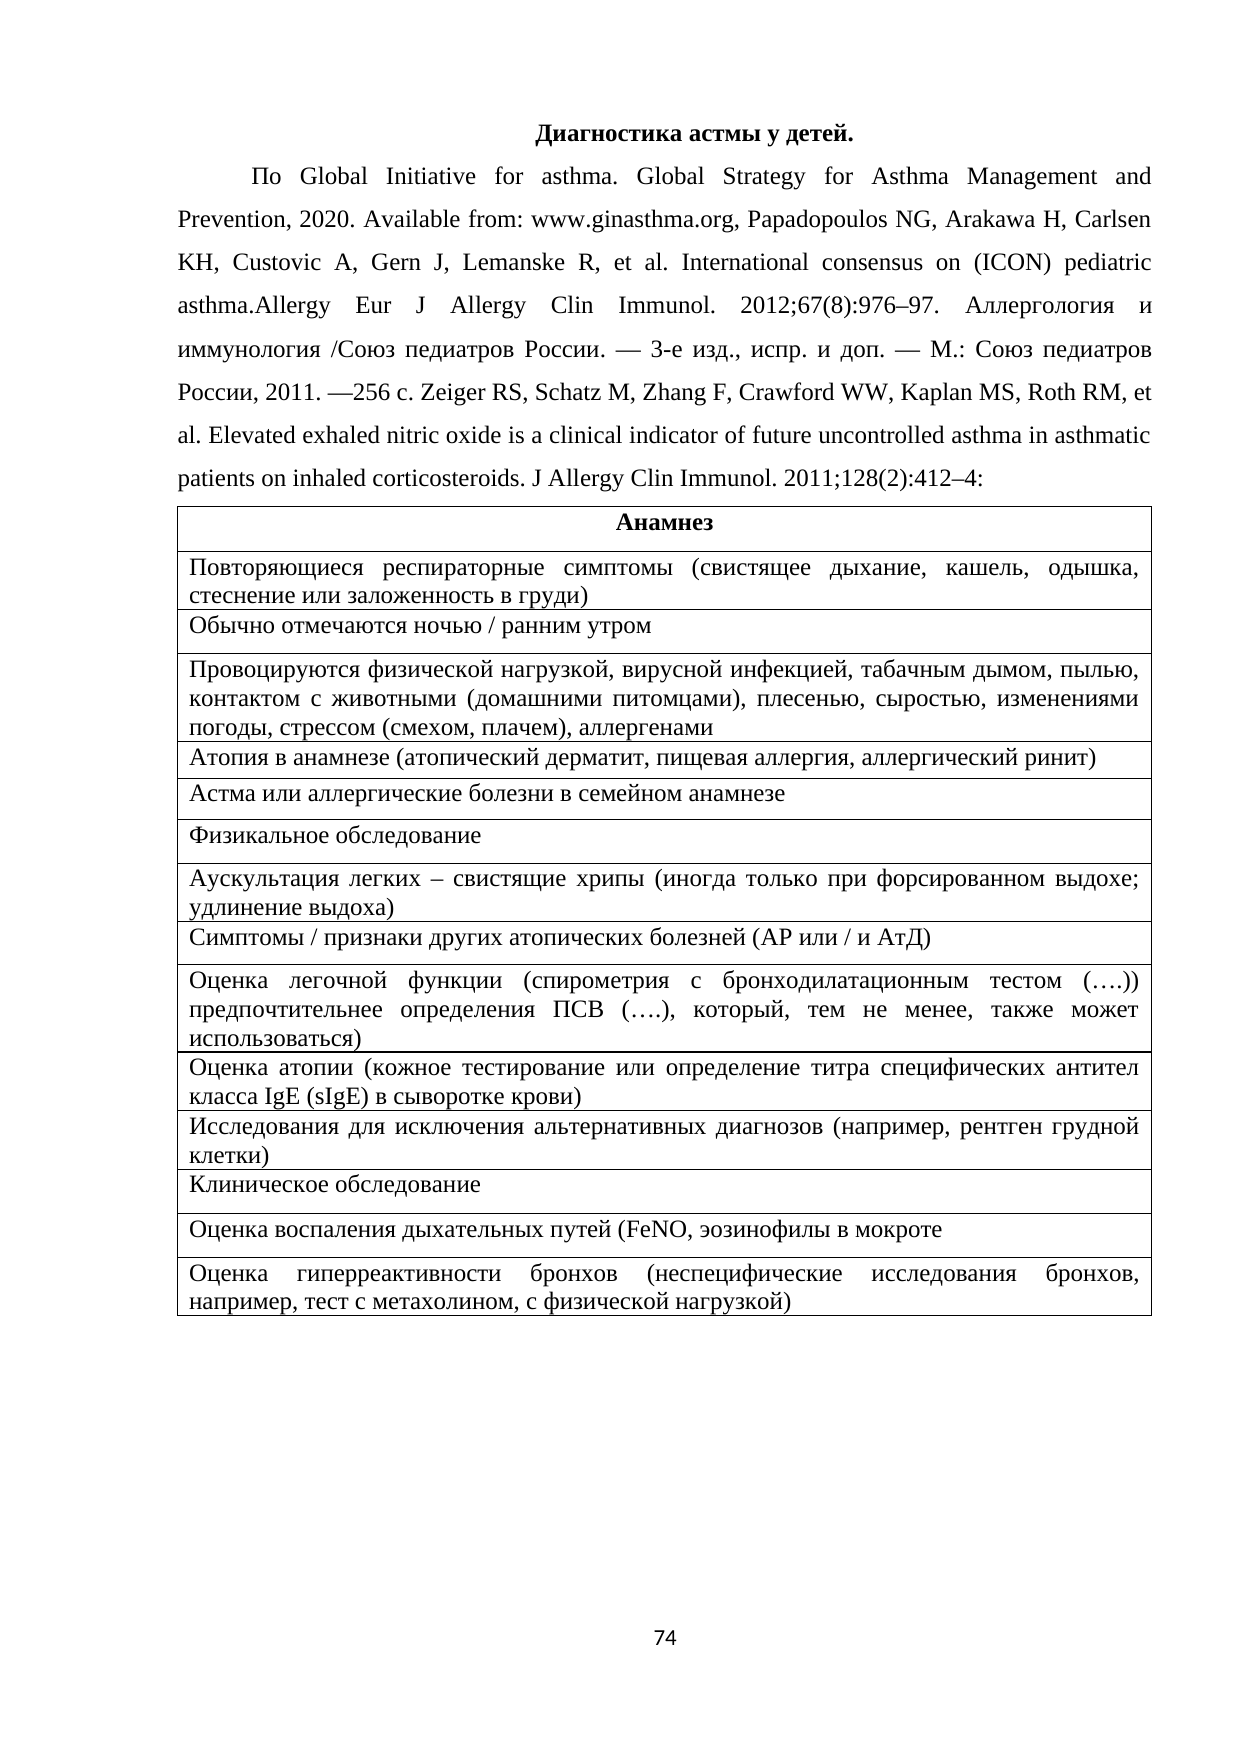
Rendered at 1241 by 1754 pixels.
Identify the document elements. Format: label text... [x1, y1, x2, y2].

table_cell Обычно отмечаются ночью / ранним утром [178, 610, 1151, 653]
text По Global Initiative for asthma. Global Strategy for Asthma Management and Prevention, 2020. Available from: www.ginasthma.org, Papadopoulos NG, Arakawa H, Carlsen KH, Custovic A, Gern J, Lemanske R, et al. International consensus on (ICON) pediatric asthma.Allergy Eur J Allergy Clin Immunol. 2012;67(8):976–97. Аллергология и иммунология /Союз педиатров России. — 3-е изд., испр. и доп. — М.: Союз педиатров России, 2011. —256 с. Zeiger RS, Schatz M, Zhang F, Crawford WW, Kaplan MS, Roth RM, et al. Elevated exhaled nitric oxide is a clinical indicator of future uncontrolled asthma in asthmatic patients on inhaled corticosteroids. J Allergy Clin Immunol. 2011;128(2):412–4: [177, 161, 1152, 492]
table_cell Аускультация легких – свистящие хрипы (иногда только при форсированном выдохе; удлинение выдоха) [178, 864, 1151, 921]
table_cell Провоцируются физической нагрузкой, вирусной инфекцией, табачным дымом, пылью, контактом с животными (домашними питомцами), плесенью, сыростью, изменениями погоды, стрессом (смехом, плачем), аллергенами [178, 654, 1151, 741]
table_cell Исследования для исключения альтернативных диагнозов (например, рентген грудной клетки) [178, 1111, 1151, 1168]
table_cell Атопия в анамнезе (атопический дерматит, пищевая аллергия, аллергический ринит) [178, 742, 1151, 777]
table_cell Физикальное обследование [178, 820, 1151, 862]
table_header Анамнез [178, 507, 1151, 551]
table_cell Симптомы / признаки других атопических болезней (АР или / и АтД) [178, 922, 1151, 964]
table_cell Астма или аллергические болезни в семейном анамнезе [178, 779, 1151, 819]
table_cell Оценка атопии (кожное тестирование или определение титра специфических антител класса IgE (sIgE) в сыворотке крови) [178, 1053, 1151, 1110]
table_cell Повторяющиеся респираторные симптомы (свистящее дыхание, кашель, одышка, стеснение или заложенность в груди) [178, 552, 1151, 609]
table_cell Оценка легочной функции (спирометрия с бронходилатационным тестом (….)) предпочтительнее определения ПСВ (….), который, тем не менее, также может использоваться) [178, 965, 1151, 1051]
table_cell Клиническое обследование [178, 1170, 1151, 1213]
table_cell Оценка воспаления дыхательных путей (FeNО, эозинофилы в мокроте [178, 1214, 1151, 1257]
text Диагностика астмы у детей. [177, 118, 1152, 147]
table_cell Оценка гиперреактивности бронхов (неспецифические исследования бронхов, например, тест с метахолином, с физической нагрузкой) [178, 1258, 1151, 1315]
